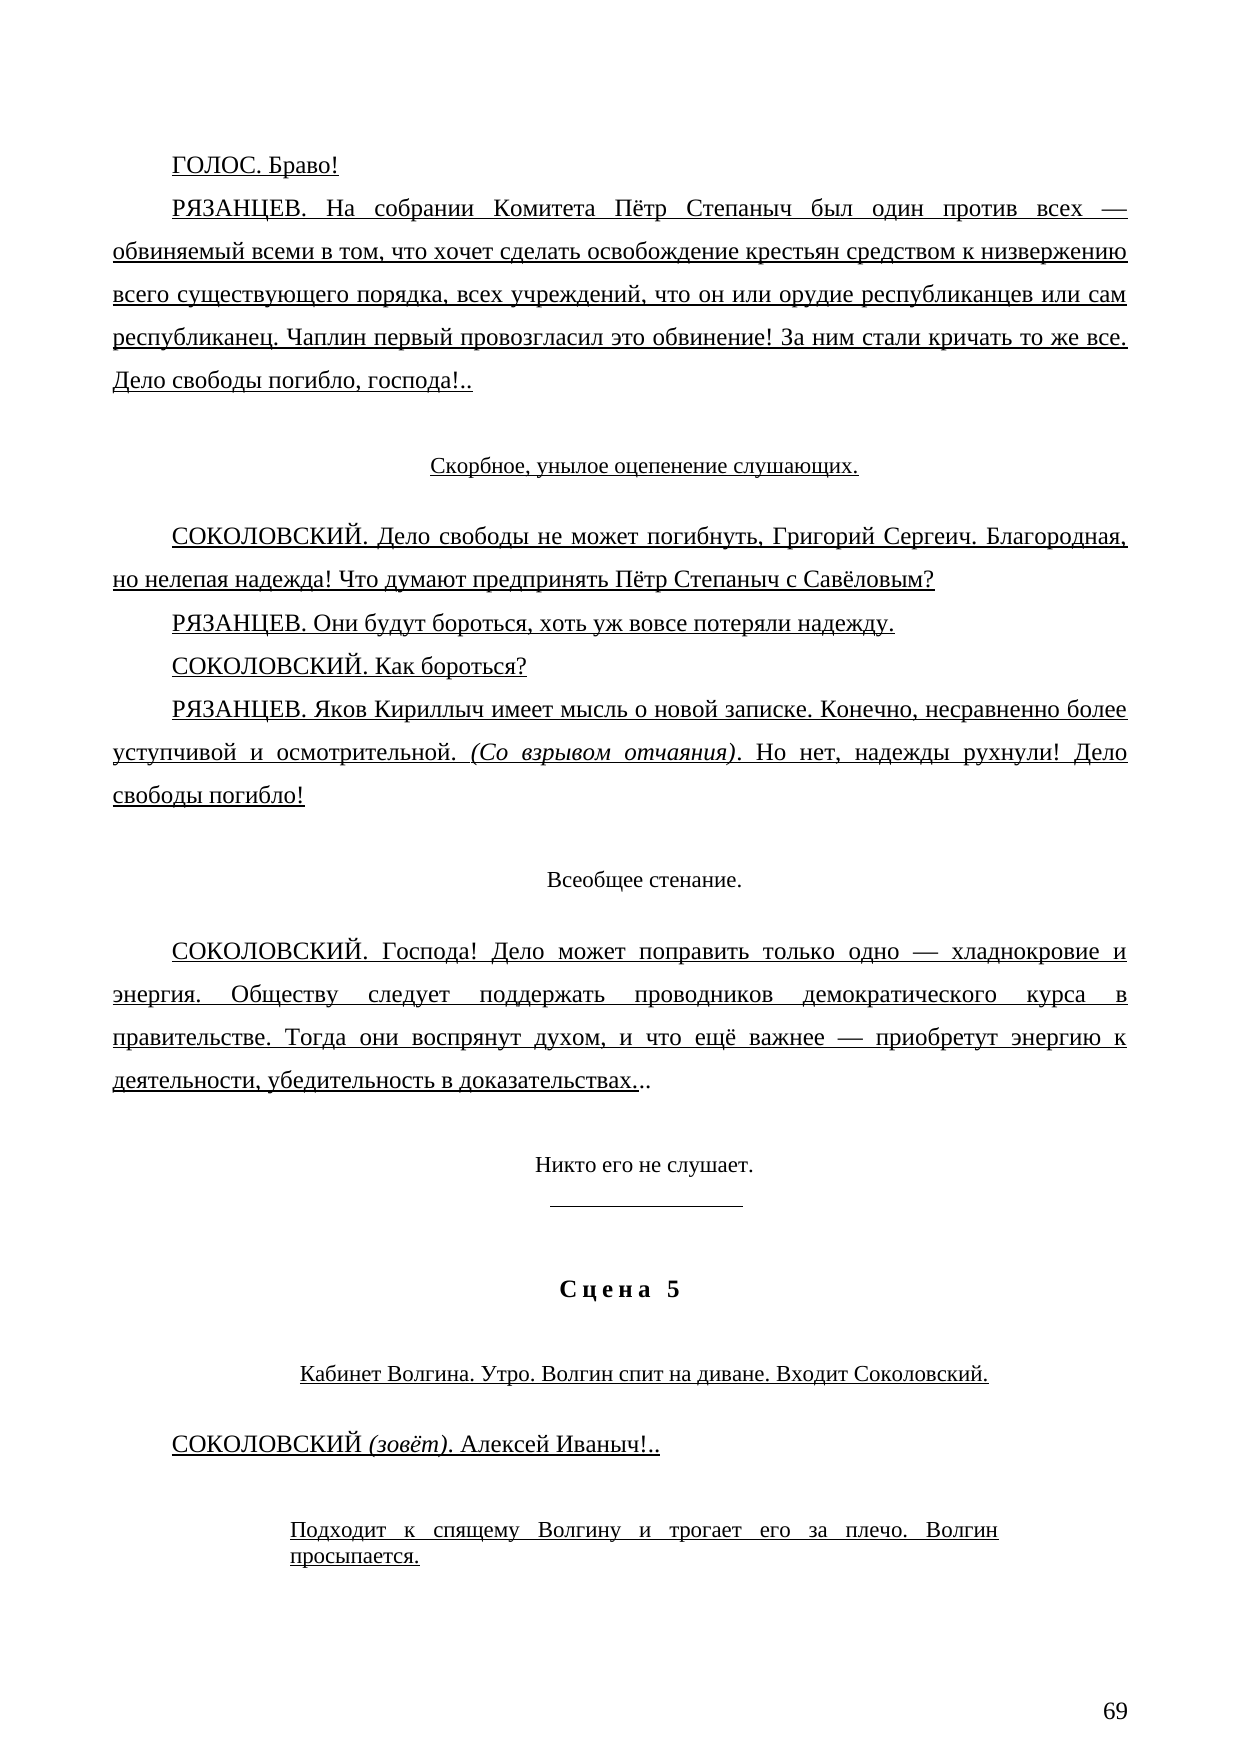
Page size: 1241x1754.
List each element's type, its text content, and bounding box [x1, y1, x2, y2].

text РЯЗАНЦЕВ. Они будут бороться, хоть уж вовсе потеряли надежду. [112, 608, 1128, 636]
text РЯЗАНЦЕВ. Яков Кириллыч имеет мысль о новой записке. Конечно, несравненно более уступчивой и осмотрительной. (Со взрывом отчаяния). Но нет, надежды рухнули! Дело свободы погибло! [112, 694, 1128, 762]
text РЯЗАНЦЕВ. На собрании Комитета Пётр Степаныч был один против всех — обвиняемый всеми в том, что хочет сделать освобождение крестьян средством к низвержению всего существующего порядка, всех учреждений, что он или орудие республиканцев или сам республиканец. Чаплин первый провозгласил это обвинение! За ним стали кричать то же все. Дело свободы погибло, господа!.. [112, 262, 1128, 347]
text СОКОЛОВСКИЙ. Как бороться? [112, 651, 1128, 679]
text СОКОЛОВСКИЙ. Господа! Дело может поправить только одно — хладнокровие и энергия. Обществу следует поддержать проводников демократического курса в правительстве. Тогда они воспрянут духом, и что ещё важнее — приобретут энергию к деятельности, убедительность в доказательствах... [112, 936, 1128, 1004]
text СОКОЛОВСКИЙ. Дело свободы не может погибнуть, Григорий Сергеич. Благородная, но нелепая надежда! Что думают предпринять Пётр Степаныч с Савёловым? [112, 521, 1128, 593]
text Никто его не слушает. [290, 1151, 999, 1178]
text Подходит к спящему Волгину и трогает его за плечо. Волгин просыпается. [290, 1516, 999, 1539]
text Всеобщее стенание. [290, 866, 999, 893]
text РЯЗАНЦЕВ. На собрании Комитета Пётр Степаныч был один против всех — обвиняемый всеми в том, что хочет сделать освобождение крестьян средством к низвержению всего существующего порядка, всех учреждений, что он или орудие республиканцев или сам республиканец. Чаплин первый провозгласил это обвинение! За ним стали кричать то же все. Дело свободы погибло, господа!.. [112, 348, 1128, 394]
text Скорбное, унылое оцепенение слушающих. [290, 452, 999, 478]
text Сцена 5 [500, 1274, 1128, 1302]
text РЯЗАНЦЕВ. Яков Кириллыч имеет мысль о новой записке. Конечно, несравненно более уступчивой и осмотрительной. (Со взрывом отчаяния). Но нет, надежды рухнули! Дело свободы погибло! [112, 763, 1128, 809]
text СОКОЛОВСКИЙ. Господа! Дело может поправить только одно — хладнокровие и энергия. Обществу следует поддержать проводников демократического курса в правительстве. Тогда они воспрянут духом, и что ещё важнее — приобретут энергию к деятельности, убедительность в доказательствах... [112, 1005, 1128, 1094]
text СОКОЛОВСКИЙ (зовёт). Алексей Иваныч!.. [112, 1429, 1128, 1458]
text ГОЛОС. Браво! [112, 150, 1128, 179]
text Подходит к спящему Волгину и трогает его за плечо. Волгин просыпается. [290, 1540, 999, 1568]
text Кабинет Волгина. Утро. Волгин спит на диване. Входит Соколовский. [290, 1360, 999, 1386]
text РЯЗАНЦЕВ. На собрании Комитета Пётр Степаныч был один против всех — обвиняемый всеми в том, что хочет сделать освобождение крестьян средством к низвержению всего существующего порядка, всех учреждений, что он или орудие республиканцев или сам республиканец. Чаплин первый провозгласил это обвинение! За ним стали кричать то же все. Дело свободы погибло, господа!.. [112, 193, 1128, 261]
